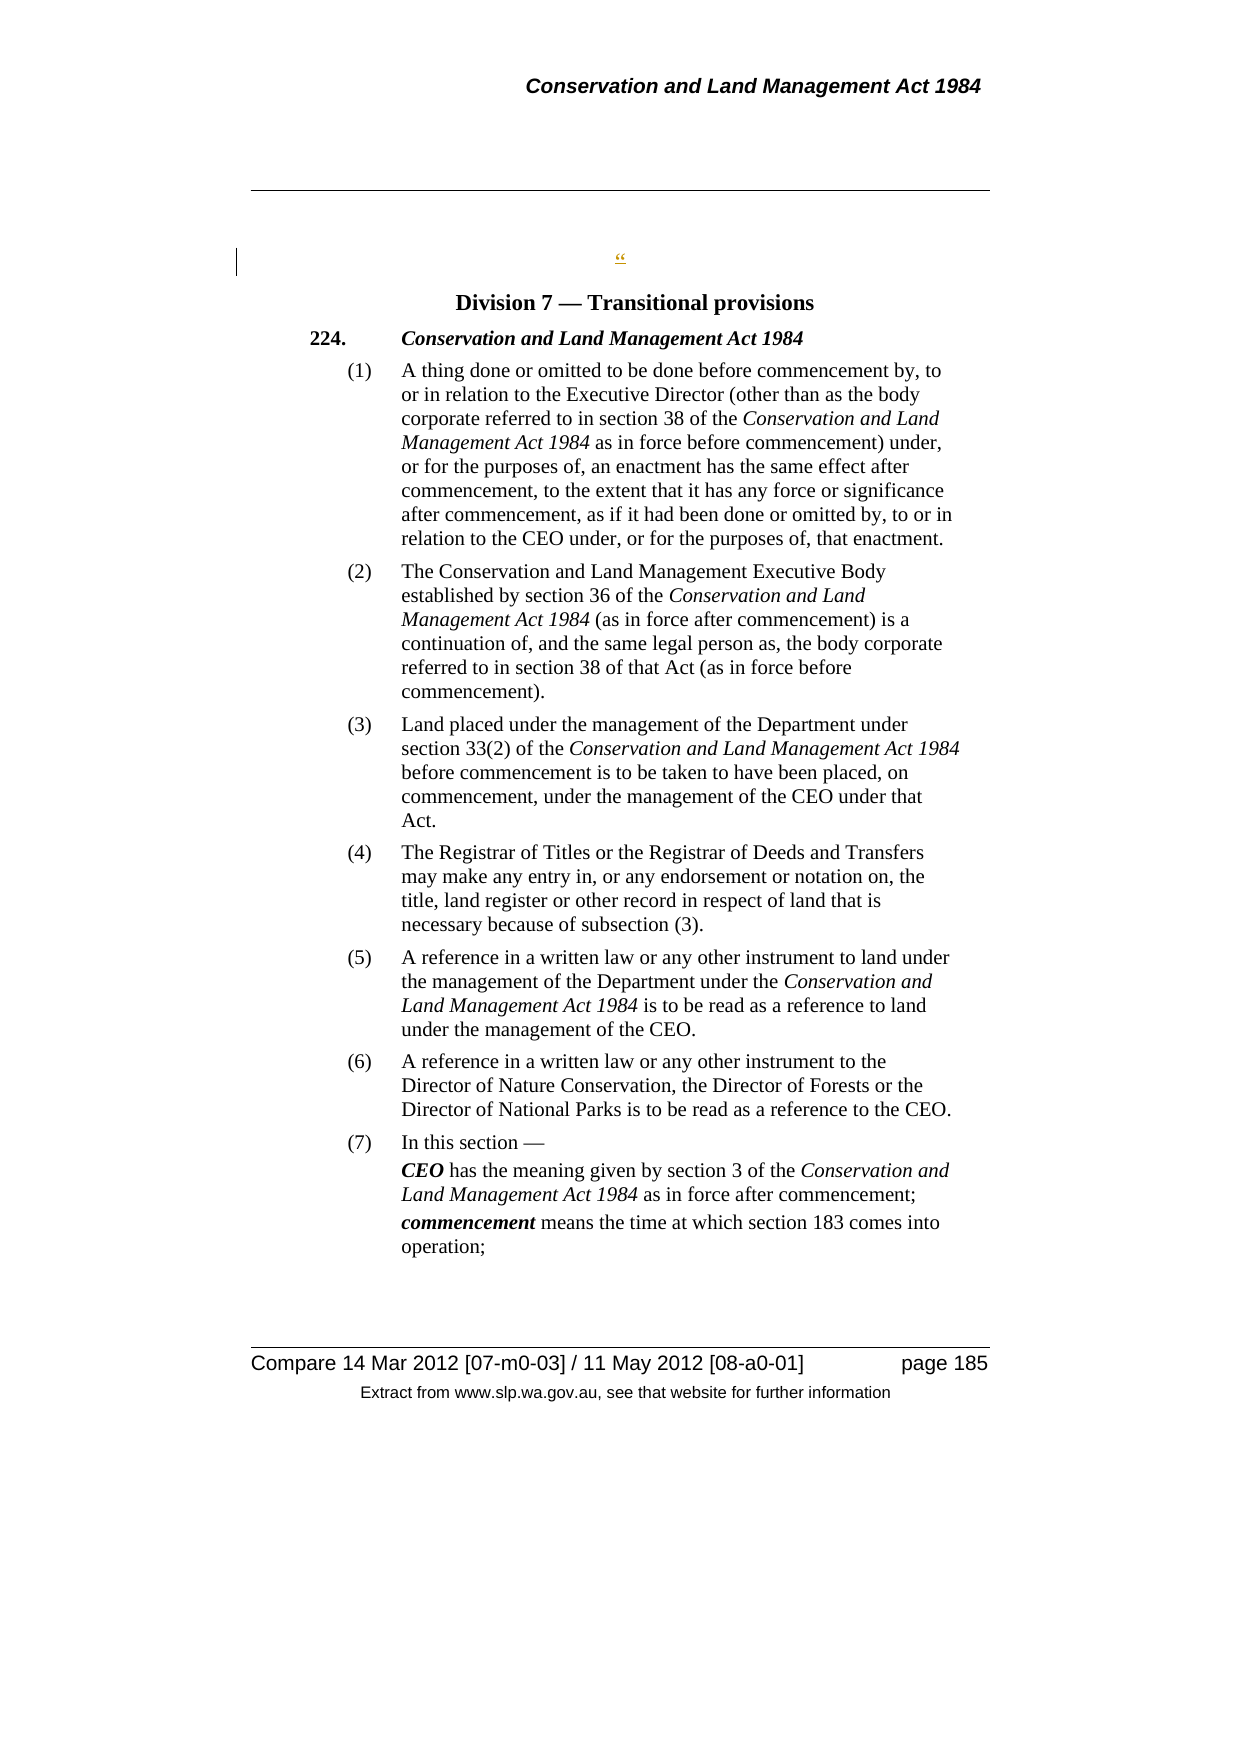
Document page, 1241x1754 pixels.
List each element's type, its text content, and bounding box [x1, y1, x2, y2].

text (2) The Conservation and Land Management Executive Body established by section 36 of the Conservation and Land Management Act 1984 (as in force after commencement) is a continuation of, and the same legal person as, the body corporate referred to in section 38 of that Act (as in force before commencement). [312, 559, 960, 703]
text (5) A reference in a written law or any other instrument to land under the management of the Department under the Conservation and Land Management Act 1984 is to be read as a reference to land under the management of the CEO. [312, 945, 960, 1041]
text CEO has the meaning given by section 3 of the Conservation and Land Management Act 1984 as in force after commencement; [369, 1158, 960, 1206]
text commencement means the time at which section 183 comes into operation; [369, 1210, 960, 1258]
text (1) A thing done or omitted to be done before commencement by, to or in relation to the Executive Director (other than as the body corporate referred to in section 38 of the Conservation and Land Management Act 1984 as in force before commencement) under, or for the purposes of, an enactment has the same effect after commencement, to the extent that it has any force or significance after commencement, as if it had been done or omitted by, to or in relation to the CEO under, or for the purposes of, that enactment. [312, 358, 960, 550]
text (7) In this section — [312, 1130, 960, 1154]
text (3) Land placed under the management of the Department under section 33(2) of the Conservation and Land Management Act 1984 before commencement is to be taken to have been placed, on commencement, under the management of the CEO under that Act. [312, 711, 960, 832]
text (4) The Registrar of Titles or the Registrar of Deeds and Transfers may make any entry in, or any endorsement or notation on, the title, land register or other record in respect of land that is necessary because of subsection (3). [312, 840, 960, 936]
text (6) A reference in a written law or any other instrument to the Director of Nature Conservation, the Director of Forests or the Director of National Parks is to be read as a reference to the CEO. [312, 1049, 960, 1121]
subtitle 224. Conservation and Land Management Act 1984 [309, 326, 960, 349]
subtitle Division 7 — Transitional provisions [309, 289, 960, 315]
